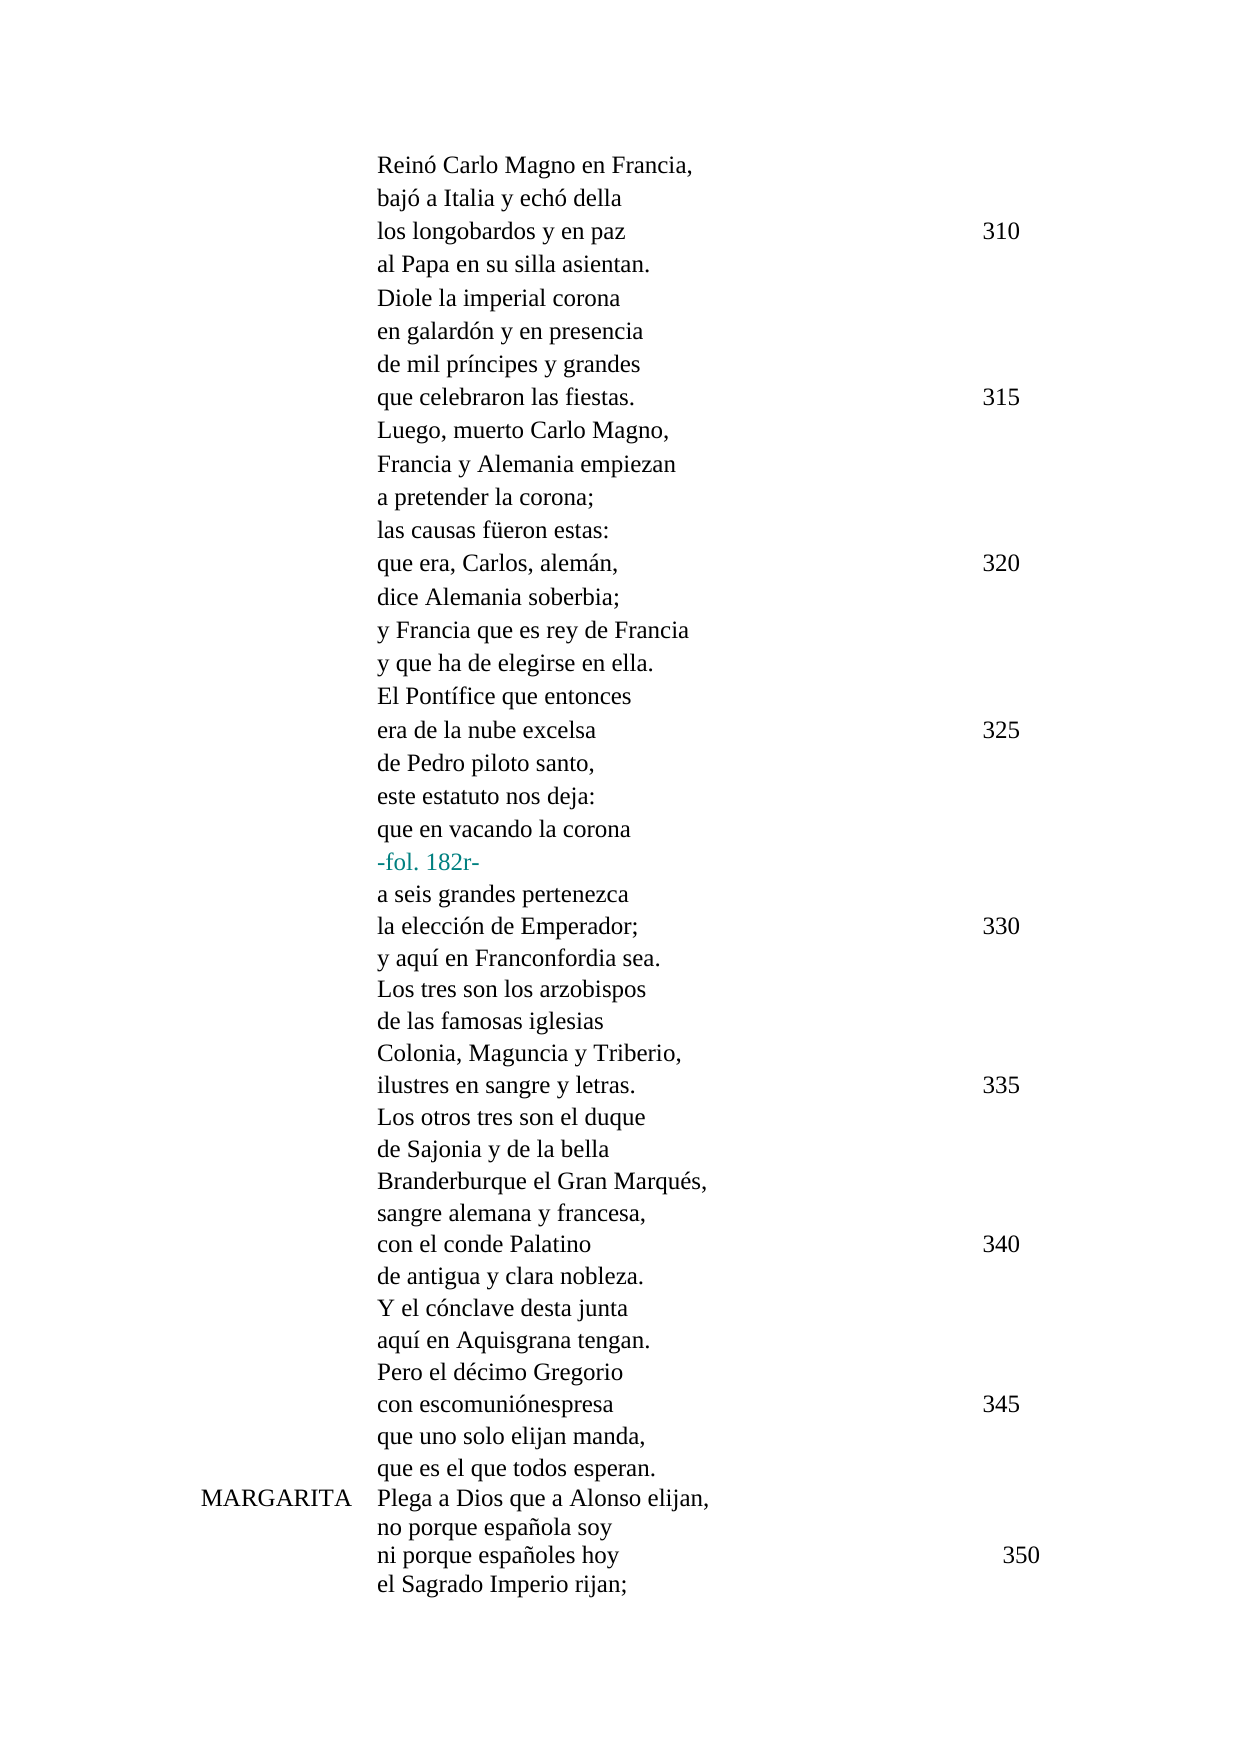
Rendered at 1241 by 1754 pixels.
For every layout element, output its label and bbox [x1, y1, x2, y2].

table_cell [201, 148, 1040, 1483]
table_cell [201, 1483, 1040, 1598]
